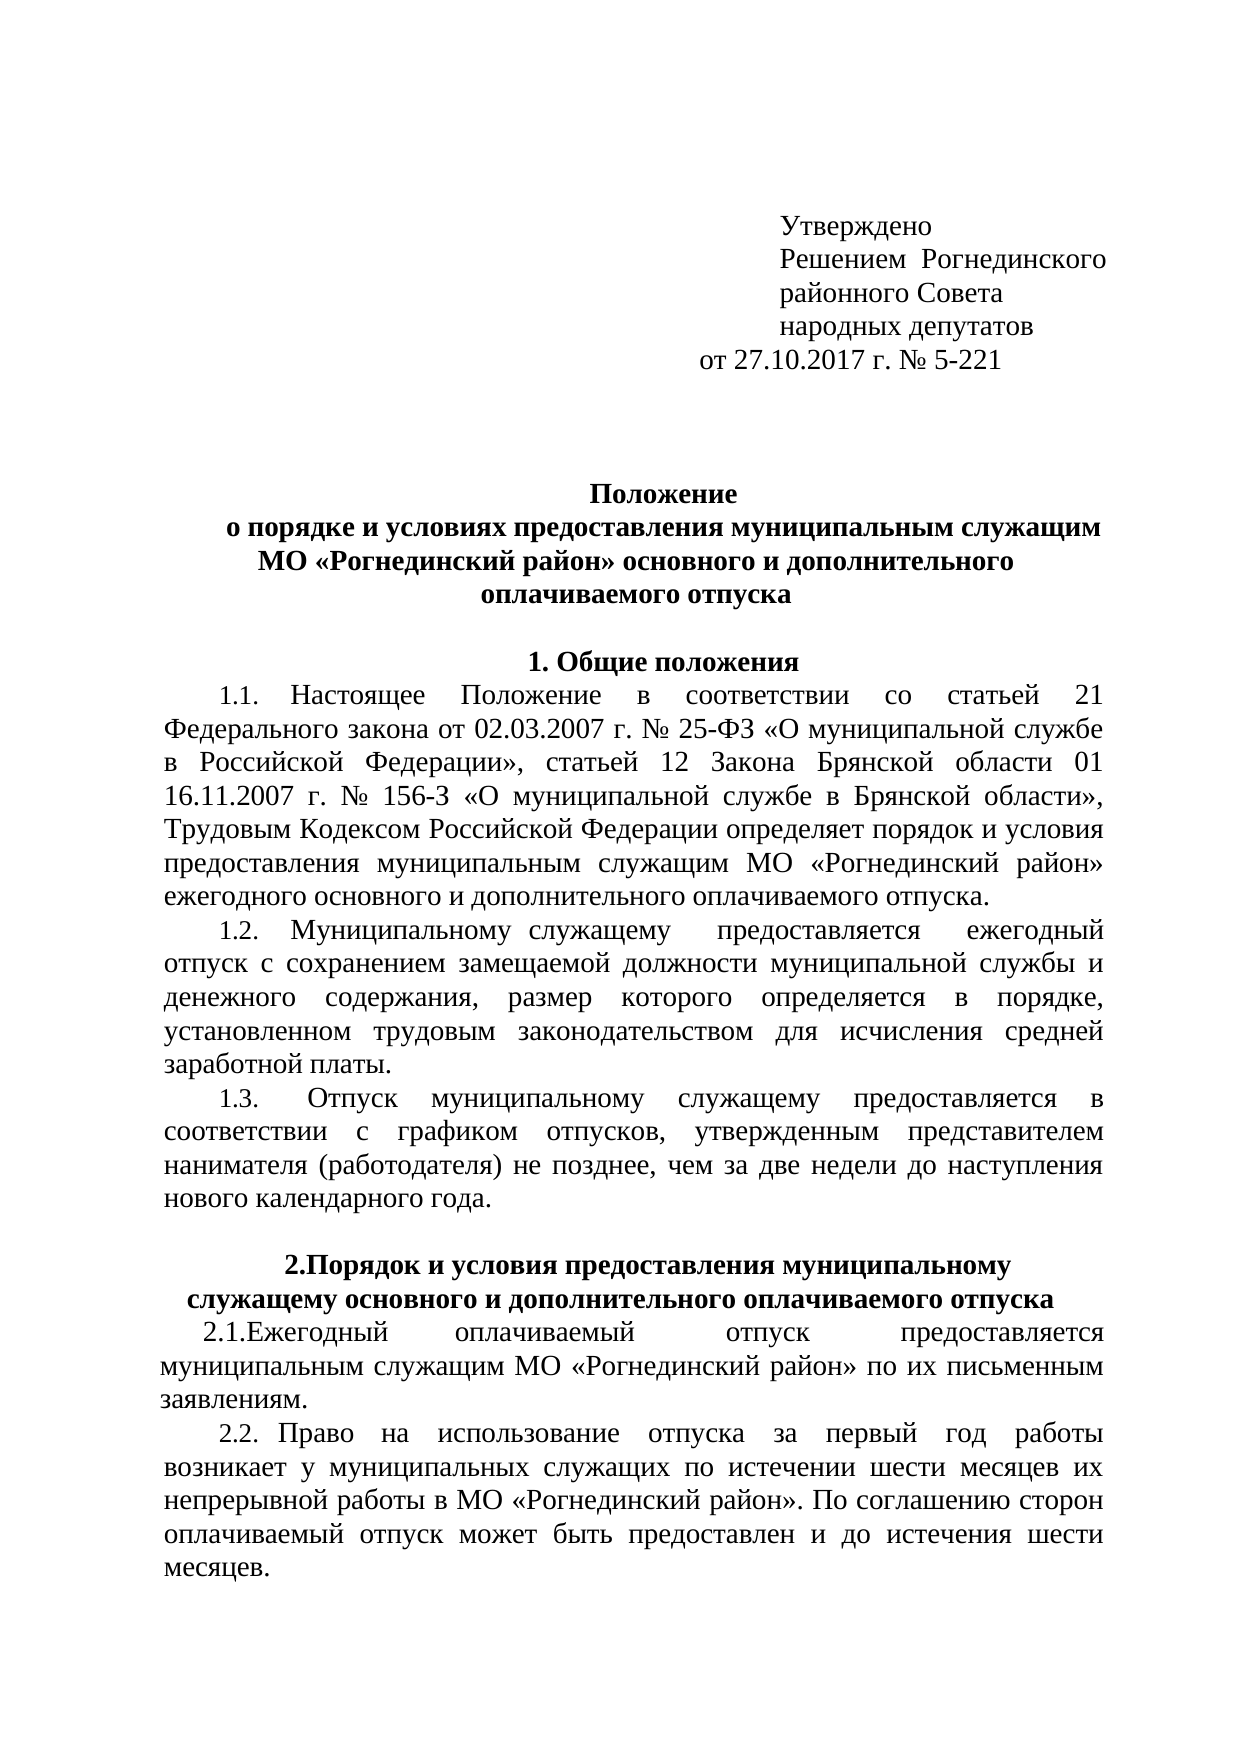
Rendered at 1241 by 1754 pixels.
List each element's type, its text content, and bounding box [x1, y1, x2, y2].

text о порядке и условиях предоставления муниципальным служащим МО «Рогнединский район» основного и дополнительного оплачиваемого отпуска [164, 509, 1108, 610]
list Муниципальному служащему предоставляется ежегодный отпуск с сохранением замещаемой должности муниципальной службы и денежного содержания, размер которого определяется в порядке, установленном трудовым законодательством для исчисления средней заработной платы. [164, 912, 1104, 1080]
list Право на использование отпуска за первый год работы возникает у муниципальных служащих по истечении шести месяцев их непрерывной работы в МО «Рогнединский район». По соглашению сторон оплачиваемый отпуск может быть предоставлен и до истечения шести месяцев. [164, 1415, 1104, 1583]
text Утверждено [159, 208, 1110, 241]
list Настоящее Положение в соответствии со статьей 21 Федерального закона от 02.03.2007 г. № 25-ФЗ «О муниципальной службе в Российской Федерации», статьей 12 Закона Брянской области 01 16.11.2007 г. № 156-З «О муниципальной службе в Брянской области», Трудовым Кодексом Российской Федерации определяет порядок и условия предоставления муниципальным служащим МО «Рогнединский район» ежегодного основного и дополнительного оплачиваемого отпуска. [164, 677, 1104, 912]
list Отпуск муниципальному служащему предоставляется в соответствии с графиком отпусков, утвержденным представителем нанимателя (работодателя) не позднее, чем за две недели до наступления нового календарного года. [164, 1080, 1104, 1214]
text народных депутатов [159, 308, 1110, 342]
text Положение [164, 476, 1108, 509]
text 2.Порядок и условия предоставления муниципальному служащему основного и дополнительного оплачиваемого отпуска [164, 1247, 1077, 1314]
text 2.1.Ежегодный оплачиваемый отпуск предоставляется муниципальным служащим МО «Рогнединский район» по их письменным заявлениям. [159, 1314, 1104, 1415]
text районного Совета [159, 275, 1110, 308]
text 1. Общие положения [164, 644, 1108, 677]
text Решением Рогнединского [159, 241, 1110, 275]
text от 27.10.2017 г. № 5-221 [159, 342, 1110, 375]
